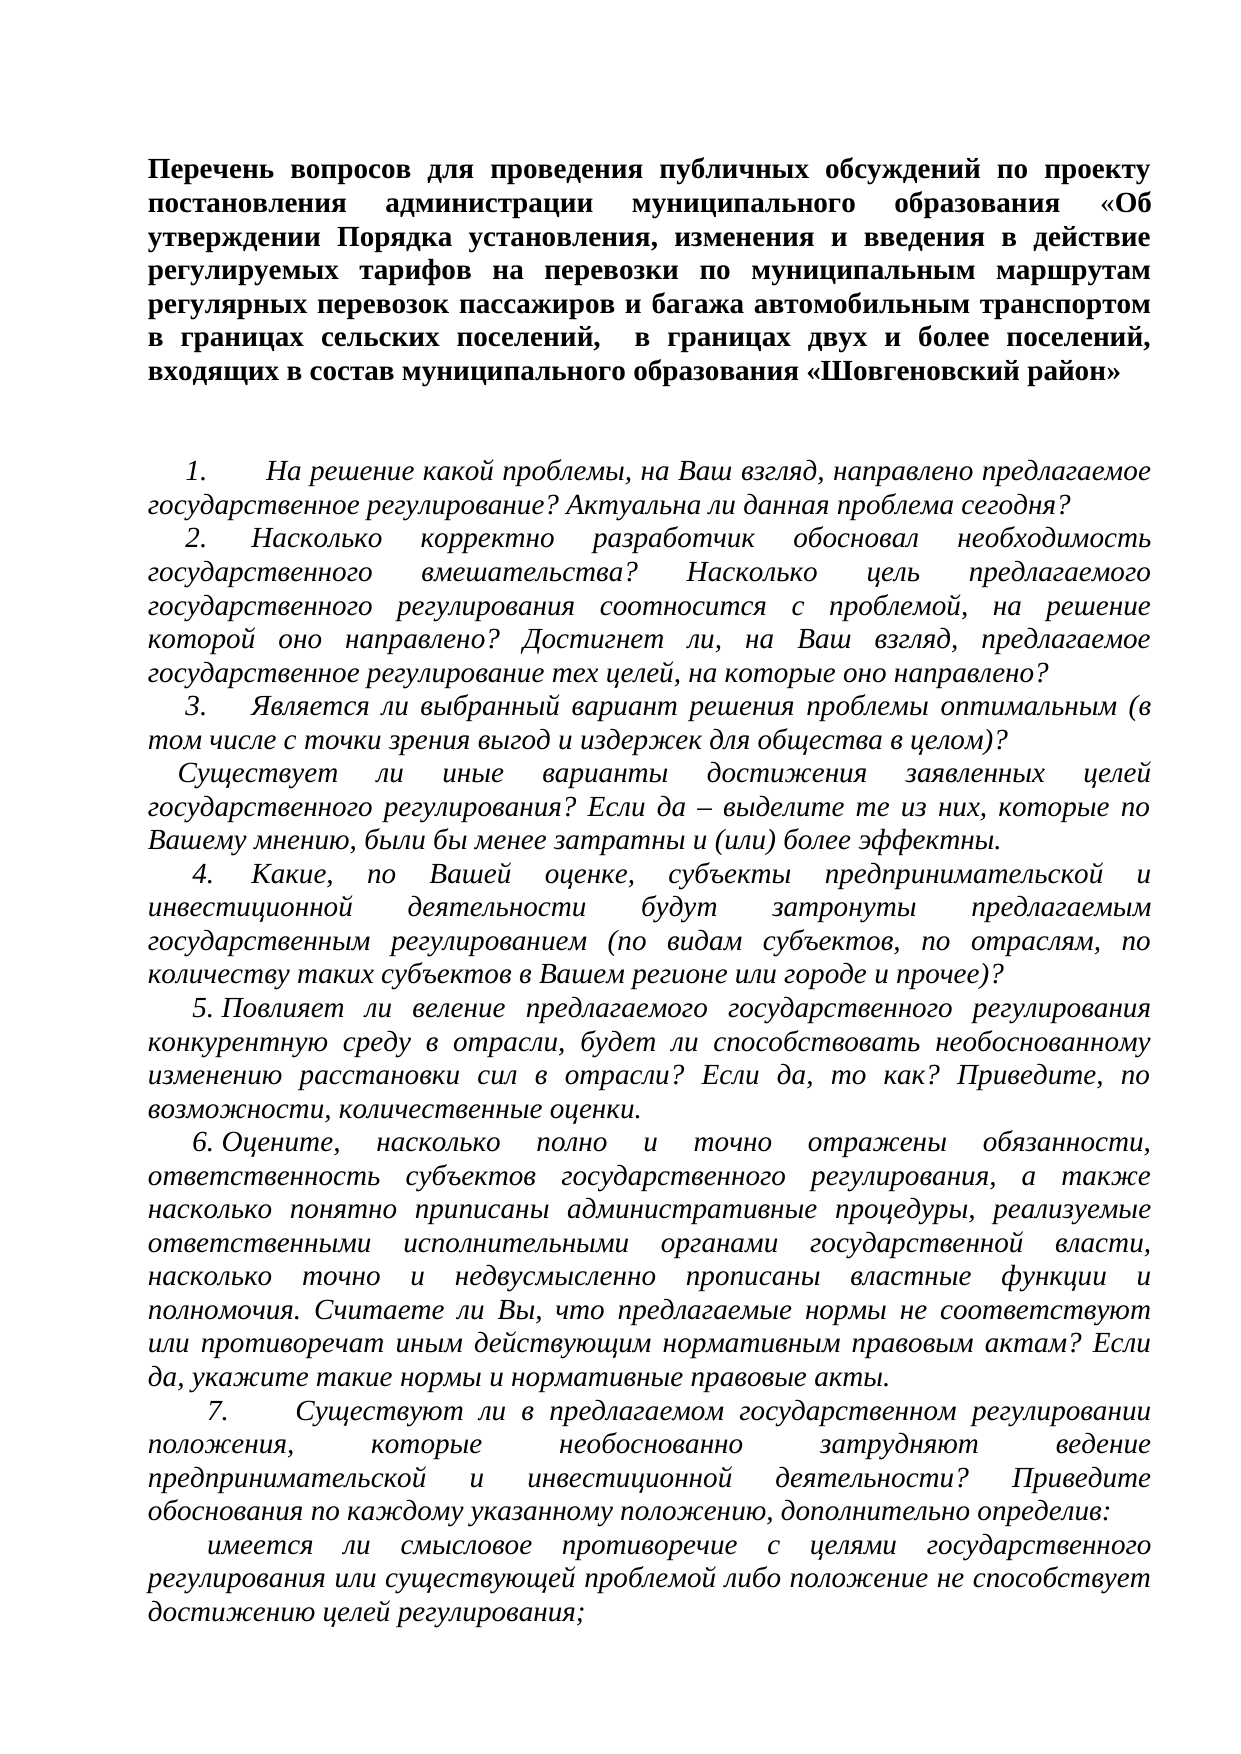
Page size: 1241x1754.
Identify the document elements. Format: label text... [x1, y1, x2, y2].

list Является ли выбранный вариант решения проблемы оптимальным (в том числе с точки зрения выгод и издержек для общества в целом)? [148, 688, 1152, 755]
text имеется ли смысловое противоречие с целями государственного регулирования или существующей проблемой либо положение не способствует достижению целей регулирования; [148, 1527, 1152, 1627]
list На решение какой проблемы, на Ваш взгляд, направлено предлагаемое государственное регулирование? Актуальна ли данная проблема сегодня? [148, 453, 1152, 521]
text Существует ли иные варианты достижения заявленных целей государственного регулирования? Если да – выделите те из них, которые по Вашему мнению, были бы менее затратны и (или) более эффектны. [148, 755, 1152, 856]
list Повлияет ли веление предлагаемого государственного регулирования конкурентную среду в отрасли, будет ли способствовать необоснованному изменению расстановки сил в отрасли? Если да, то как? Приведите, по возможности, количественные оценки. [148, 990, 1152, 1124]
list Какие, по Вашей оценке, субъекты предпринимательской и инвестиционной деятельности будут затронуты предлагаемым государственным регулированием (по видам субъектов, по отраслям, по количеству таких субъектов в Вашем регионе или городе и прочее)? [148, 856, 1152, 990]
list Оцените, насколько полно и точно отражены обязанности, ответственность субъектов государственного регулирования, а также насколько понятно приписаны административные процедуры, реализуемые ответственными исполнительными органами государственной власти, насколько точно и недвусмысленно прописаны властные функции и полномочия. Считаете ли Вы, что предлагаемые нормы не соответствуют или противоречат иным действующим нормативным правовым актам? Если да, укажите такие нормы и нормативные правовые акты. [148, 1124, 1152, 1393]
text Перечень вопросов для проведения публичных обсуждений по проекту постановления администрации муниципального образования «Об утверждении Порядка установления, изменения и введения в действие регулируемых тарифов на перевозки по муниципальным маршрутам регулярных перевозок пассажиров и багажа автомобильным транспортом в границах сельских поселений, в границах двух и более поселений, входящих в состав муниципального образования «Шовгеновский район» [148, 152, 1152, 386]
list Насколько корректно разработчик обосновал необходимость государственного вмешательства? Насколько цель предлагаемого государственного регулирования соотносится с проблемой, на решение которой оно направлено? Достигнет ли, на Ваш взгляд, предлагаемое государственное регулирование тех целей, на которые оно направлено? [148, 521, 1152, 688]
list Существуют ли в предлагаемом государственном регулировании положения, которые необоснованно затрудняют ведение предпринимательской и инвестиционной деятельности? Приведите обоснования по каждому указанному положению, дополнительно определив: [148, 1393, 1152, 1527]
